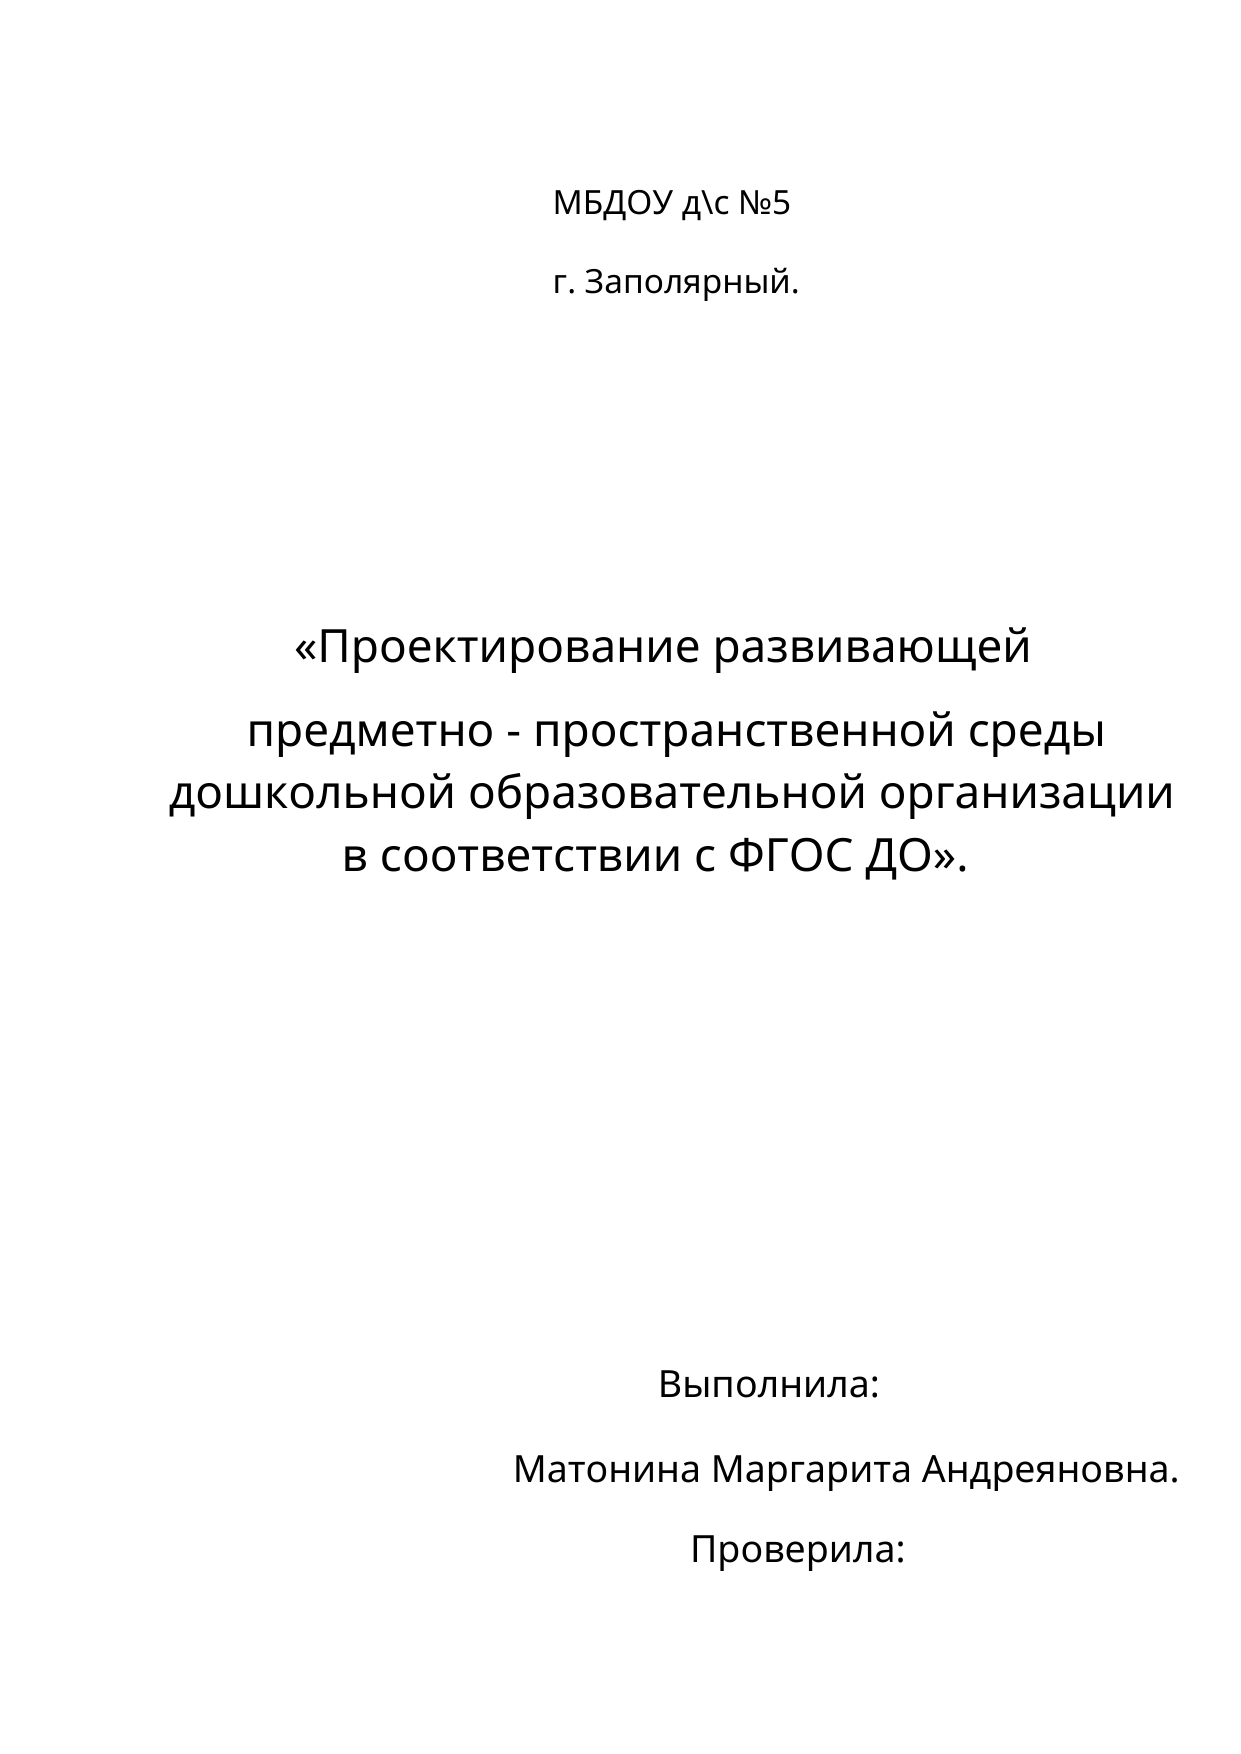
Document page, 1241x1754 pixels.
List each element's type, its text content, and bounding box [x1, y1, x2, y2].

text Матонина Маргарита Андреяновна. [103, 1442, 1240, 1493]
text «Проектирование развивающей [103, 613, 1240, 676]
text предметно - пространственной среды [103, 698, 1240, 760]
text в соответствии с ФГОС ДО». [103, 822, 1240, 885]
text Проверила: [103, 1523, 1240, 1574]
text г. Заполярный. [103, 257, 1240, 303]
text Выполнила: [103, 1357, 1240, 1408]
text МБДОУ д\с №5 [103, 178, 1240, 224]
text дошкольной образовательной организации [103, 760, 1240, 822]
